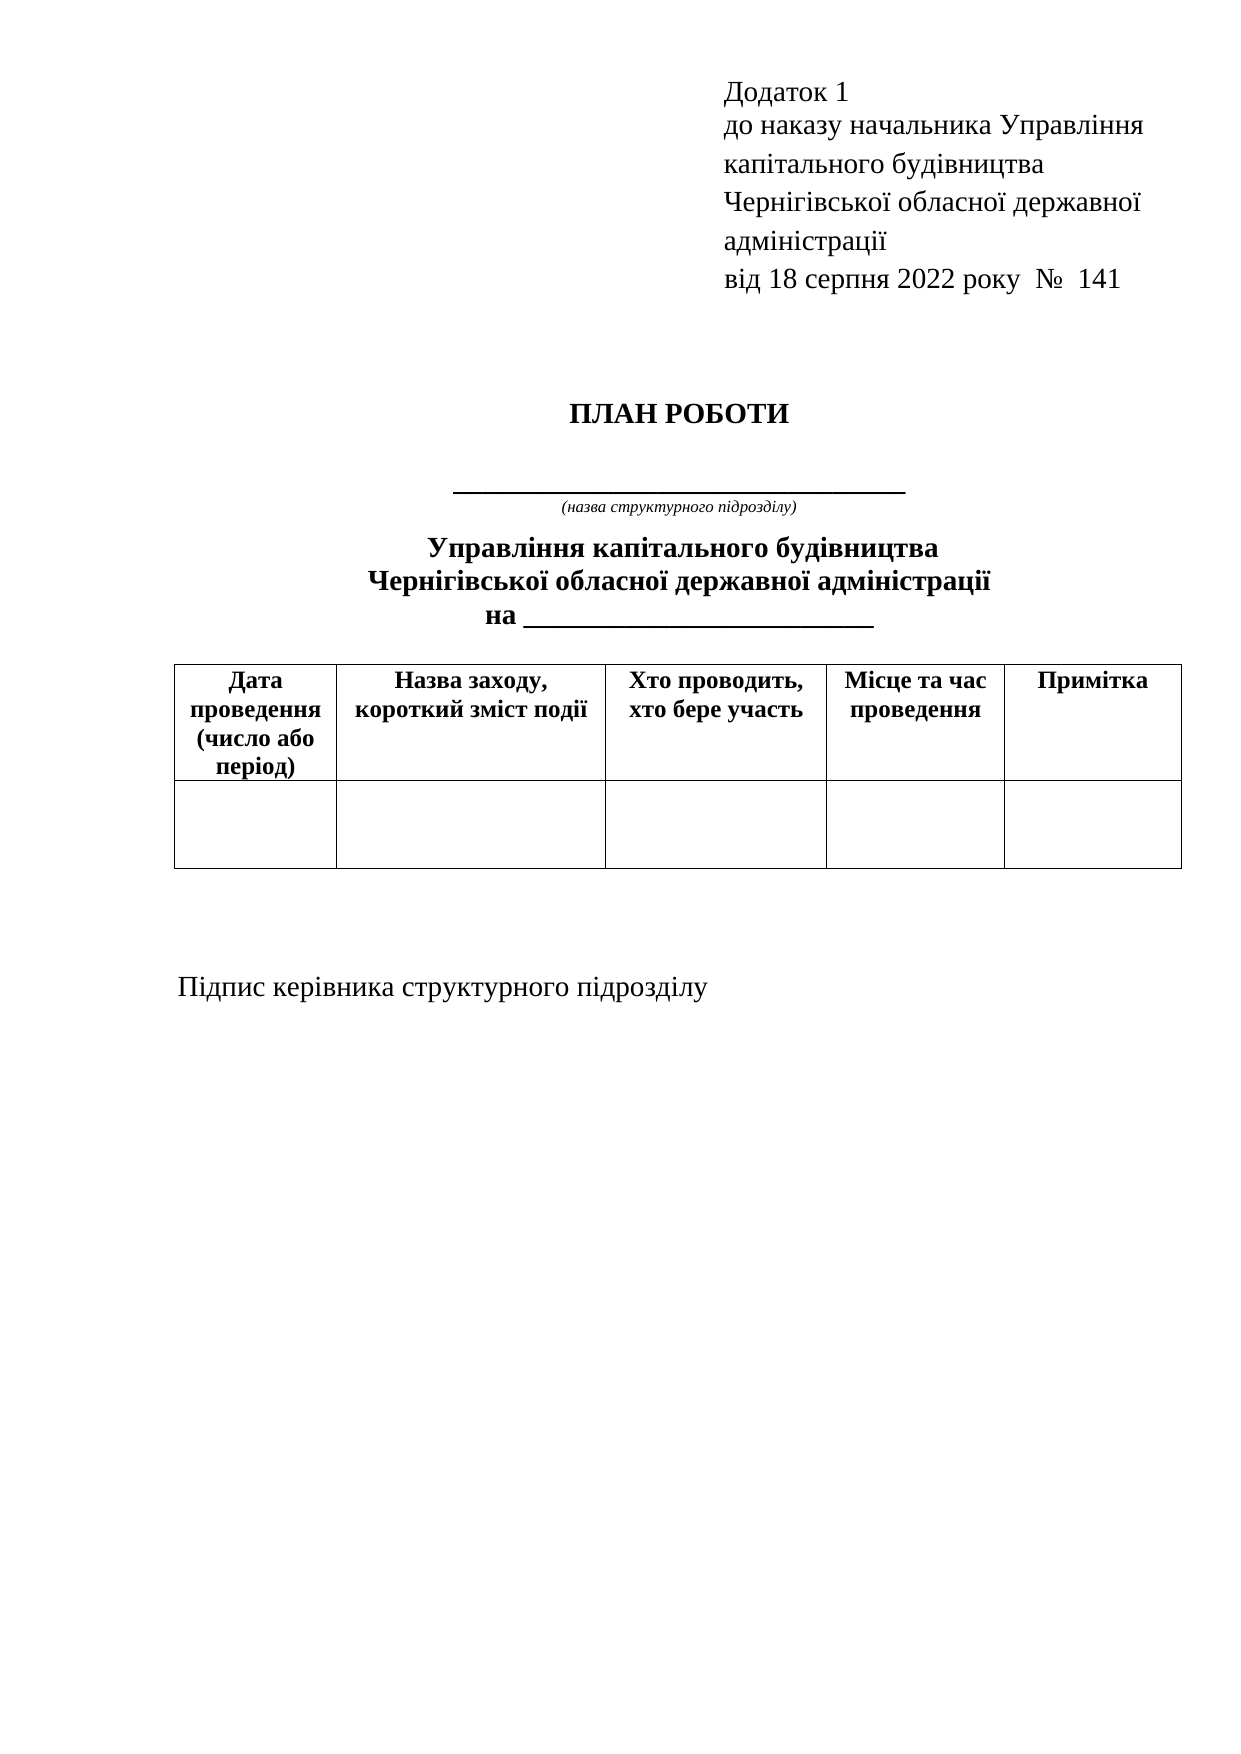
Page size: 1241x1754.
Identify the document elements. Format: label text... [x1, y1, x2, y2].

text ПЛАН РОБОТИ [177, 396, 1181, 429]
text від 18 серпня 2022 року № 141 [177, 262, 1181, 295]
table_header Хто проводить, хто бере участь [606, 665, 826, 780]
text капітального будівництва Чернігівської обласної державної адміністрації [723, 146, 1181, 257]
table_cell [827, 781, 1004, 867]
text Чернігівської обласної державної адміністрації [177, 563, 1181, 597]
text до наказу начальника Управління [723, 107, 1181, 141]
text Управління капітального будівництва [177, 530, 1181, 563]
table_cell [1005, 781, 1181, 867]
table_cell [175, 781, 336, 867]
table_header Місце та час проведення [827, 665, 1004, 780]
table_cell [606, 781, 826, 867]
text на ________________________ [177, 597, 1181, 631]
text (назва структурного підрозділу) [177, 496, 1181, 530]
text Підпис керівника структурного підрозділу [177, 969, 1181, 1003]
table_header Дата проведення (число або період) [175, 665, 336, 780]
table_header Примітка [1005, 665, 1181, 780]
text _______________________________ [177, 463, 1181, 496]
text Додаток 1 [650, 74, 1181, 107]
table_header Назва заходу, короткий зміст події [337, 665, 605, 780]
table_cell [337, 781, 605, 867]
